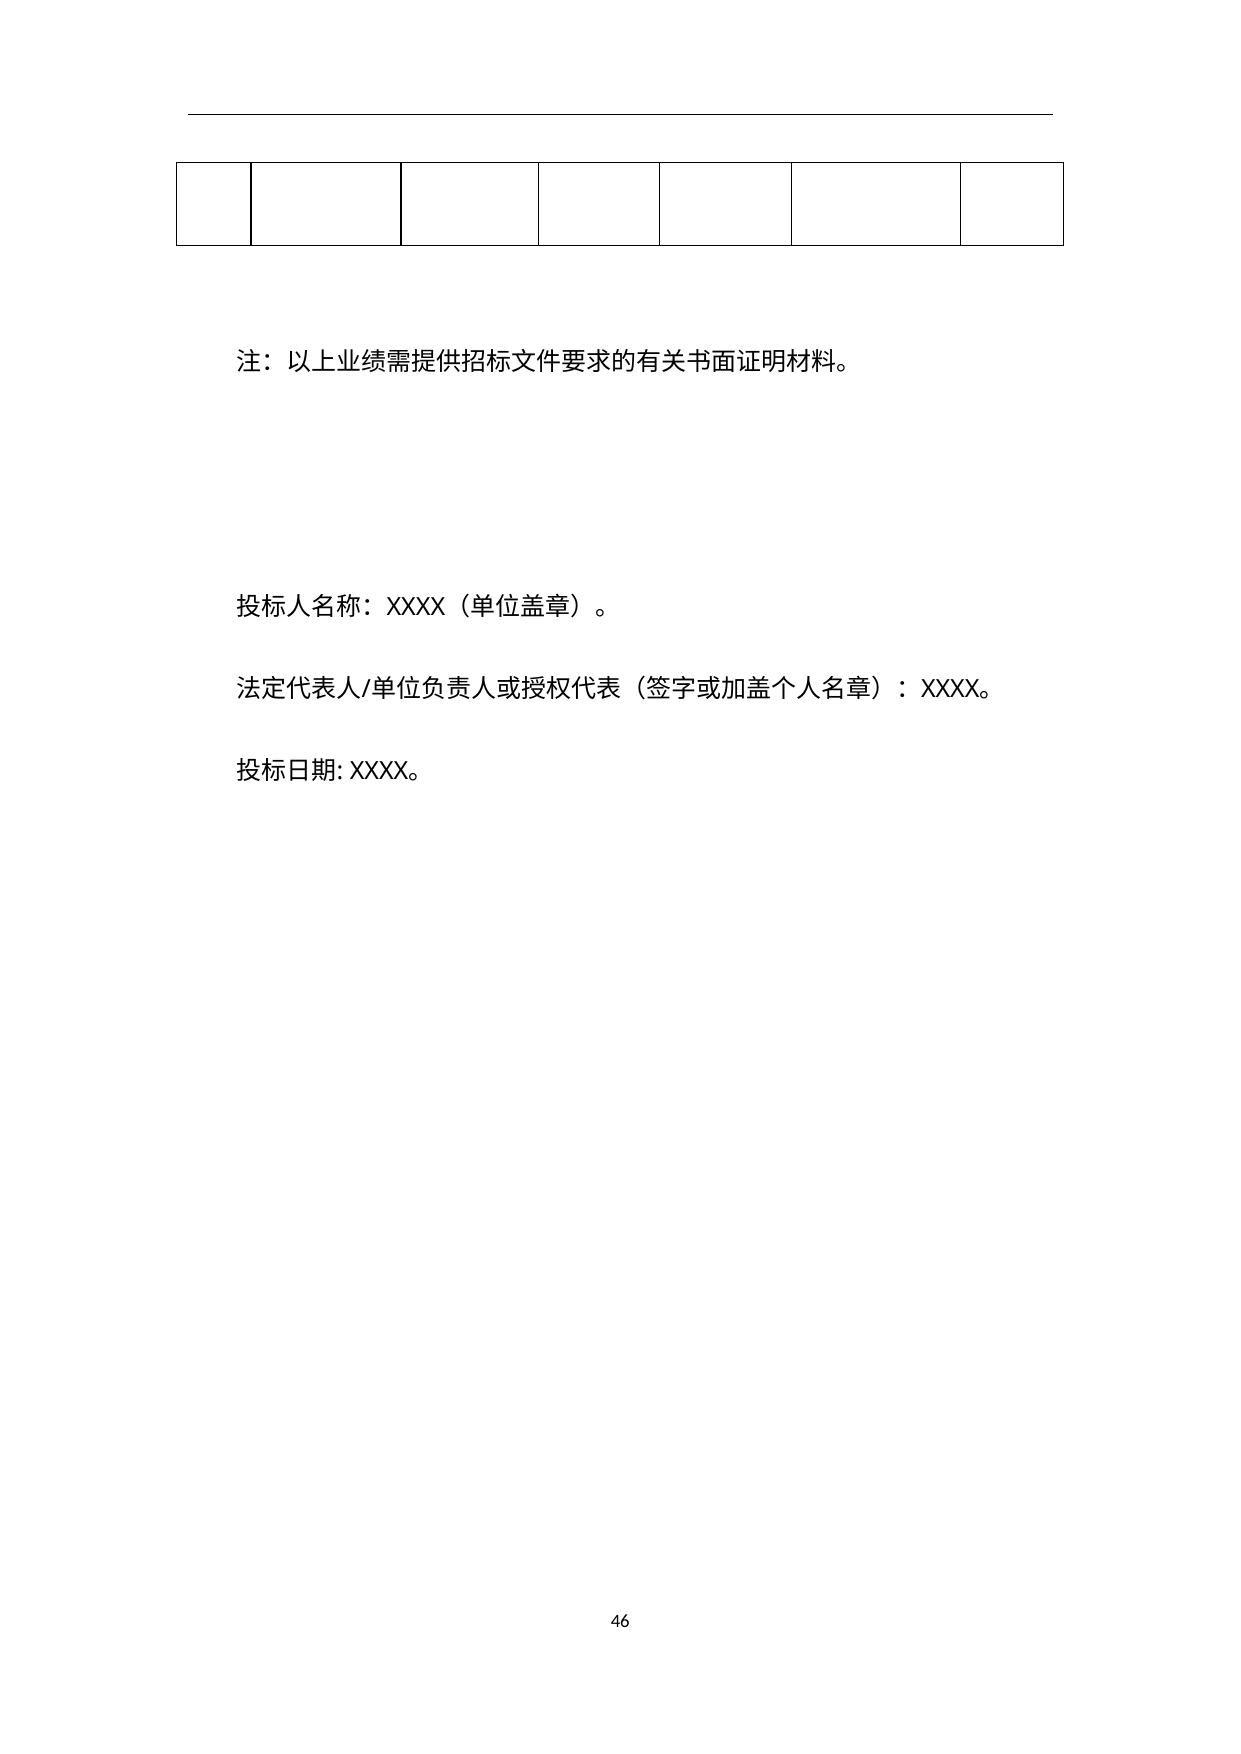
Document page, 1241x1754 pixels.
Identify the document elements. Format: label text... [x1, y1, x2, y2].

text 投标人名称：XXXX（单位盖章）。 [187, 572, 1053, 637]
table_cell [539, 163, 659, 245]
table_cell [792, 163, 960, 245]
text 法定代表人/单位负责人或授权代表（签字或加盖个人名章）：XXXX。 [187, 654, 1053, 719]
table_cell [660, 163, 791, 245]
text 投标日期: XXXX。格式2-10 [187, 736, 1053, 801]
table_cell [252, 163, 400, 245]
text 注：以上业绩需提供招标文件要求的有关书面证明材料。 [187, 327, 1053, 392]
table_cell [961, 163, 1063, 245]
table_cell [402, 163, 538, 245]
table_cell [177, 163, 250, 245]
